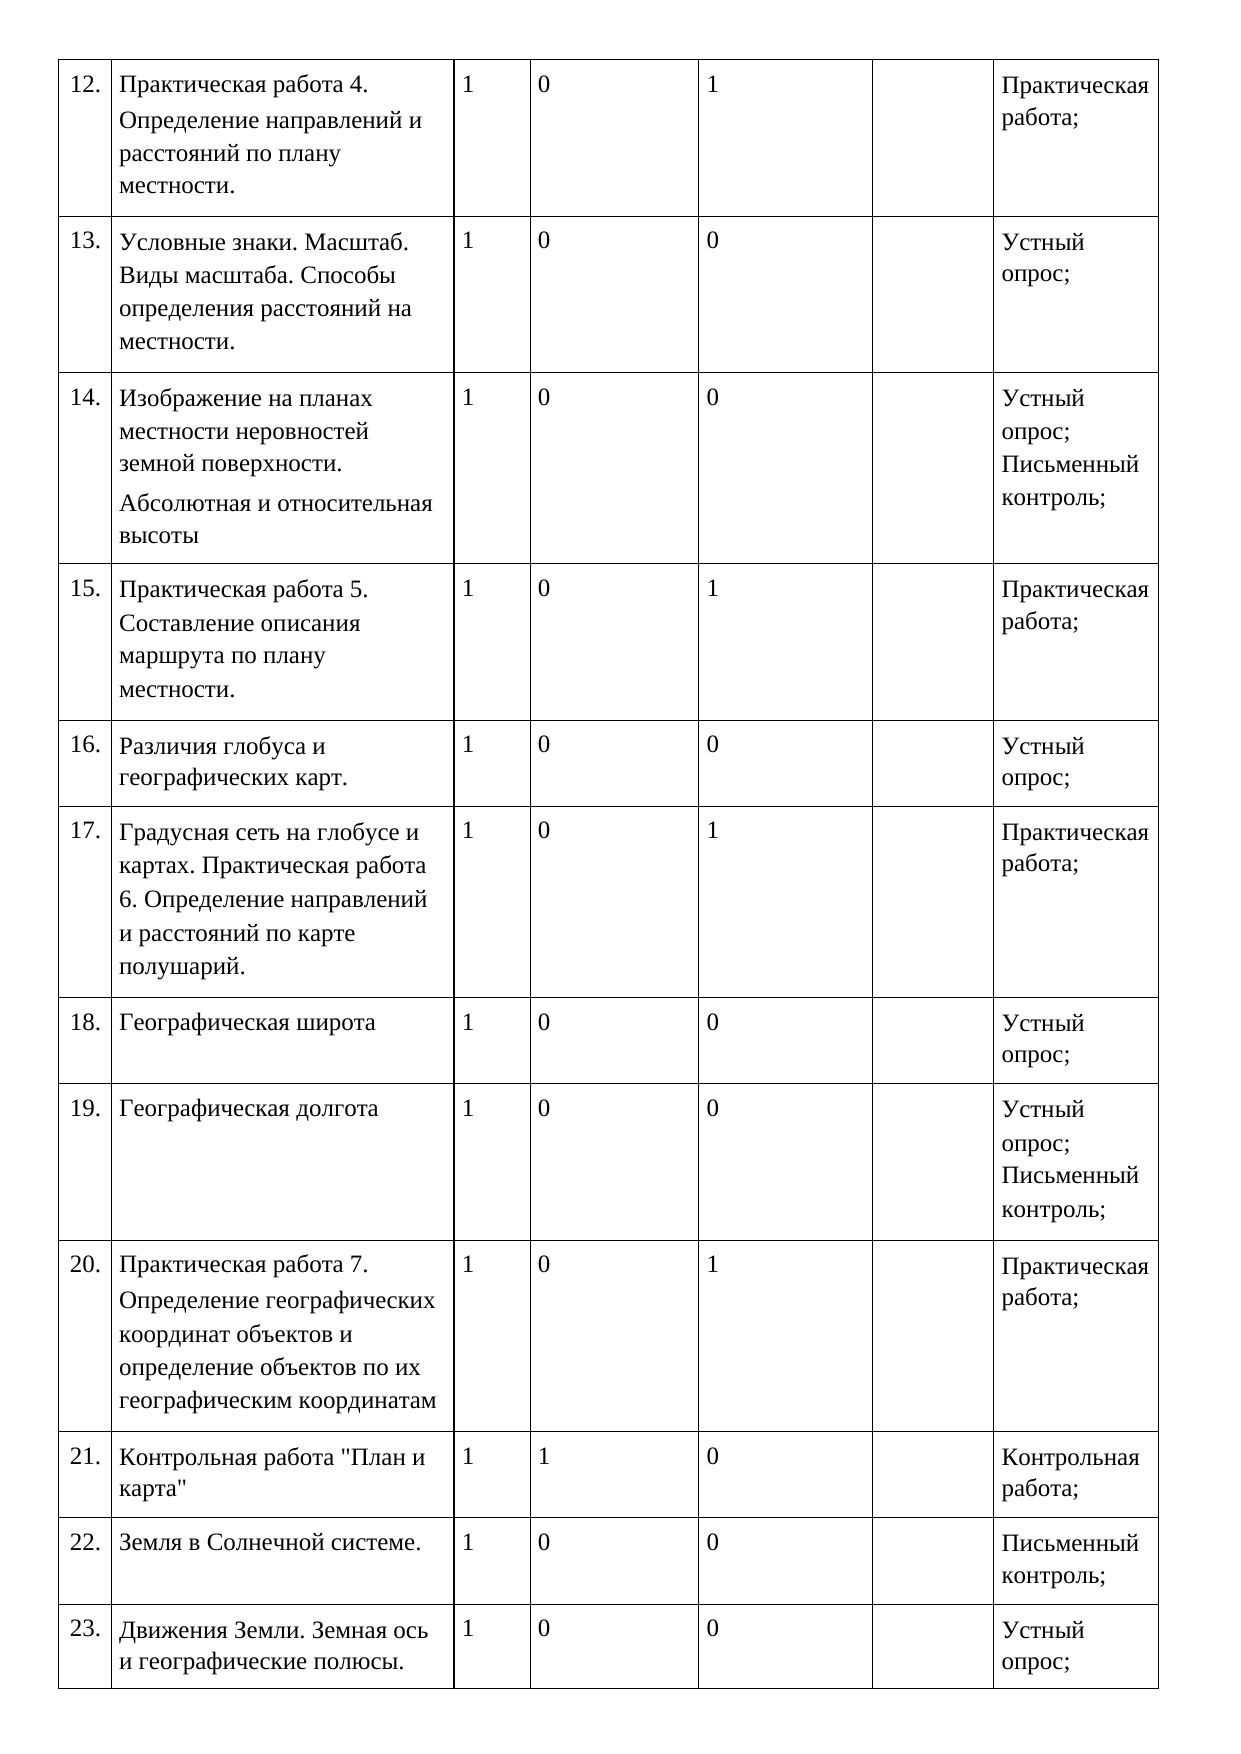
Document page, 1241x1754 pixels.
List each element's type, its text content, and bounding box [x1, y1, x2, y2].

table_cell 1 [455, 1518, 530, 1603]
table_cell 0 [531, 1605, 698, 1688]
table_cell Условные знаки. Масштаб. Виды масштаба. Способы определения расстояний на местности. [112, 217, 453, 372]
table_cell 19. [59, 1084, 111, 1240]
table_cell 16. [59, 721, 111, 806]
table_cell [873, 721, 993, 806]
table_cell Контрольная работа "План и карта" [112, 1432, 453, 1517]
table_cell Изображение на планах местности неровностей земной поверхности. Абсолютная и относительная высоты [112, 373, 453, 563]
table_cell 1 [531, 1432, 698, 1517]
table_cell 0 [531, 1518, 698, 1603]
table_cell 0 [699, 1518, 872, 1603]
table_cell 1 [455, 807, 530, 997]
table_cell 0 [699, 721, 872, 806]
table_cell Письменный контроль; [994, 1518, 1158, 1603]
table_cell Устный опрос; [994, 217, 1158, 372]
table_cell Устный опрос; Письменный контроль; [994, 1084, 1158, 1240]
table_cell Движения Земли. Земная ось и географические полюсы. [112, 1605, 453, 1688]
table_cell [873, 564, 993, 719]
table_cell 0 [531, 721, 698, 806]
table_cell [873, 1518, 993, 1603]
table_header 12. [59, 60, 111, 216]
table_header 1 [455, 60, 530, 216]
table_cell [873, 998, 993, 1083]
table_cell Устный опрос; [994, 721, 1158, 806]
table_cell 1 [455, 1432, 530, 1517]
table_header Практическая работа; [994, 60, 1158, 216]
table_cell 1 [699, 1241, 872, 1431]
table_cell Устный опрос; Письменный контроль; [994, 373, 1158, 563]
table_cell 1 [455, 1084, 530, 1240]
table_cell [873, 1084, 993, 1240]
table_cell Географическая широта [112, 998, 453, 1083]
table_cell 1 [455, 564, 530, 719]
table_cell 20. [59, 1241, 111, 1431]
table_cell 17. [59, 807, 111, 997]
table_cell 0 [699, 1605, 872, 1688]
table_cell Контрольная работа; [994, 1432, 1158, 1517]
table_cell 0 [531, 564, 698, 719]
table_cell 1 [699, 564, 872, 719]
table_cell Градусная сеть на глобусе и картах. Практическая работа 6. Определение направлений и расстояний по карте полушарий. [112, 807, 453, 997]
table_cell 14. [59, 373, 111, 563]
table_cell 1 [455, 998, 530, 1083]
table_cell [873, 217, 993, 372]
table_cell 0 [699, 998, 872, 1083]
table_cell 0 [699, 373, 872, 563]
table_cell 22. [59, 1518, 111, 1603]
table_header 0 [531, 60, 698, 216]
table_cell Практическая работа; [994, 564, 1158, 719]
table_cell 0 [531, 373, 698, 563]
table_cell 1 [455, 1605, 530, 1688]
table_cell Практическая работа; [994, 1241, 1158, 1431]
table_cell 0 [531, 1241, 698, 1431]
table_cell 13. [59, 217, 111, 372]
table_cell [873, 807, 993, 997]
table_cell 0 [531, 1084, 698, 1240]
table_cell [873, 1432, 993, 1517]
table_cell 1 [699, 807, 872, 997]
table_cell Земля в Солнечной системе. [112, 1518, 453, 1603]
table_cell Устный опрос; [994, 998, 1158, 1083]
table_cell 0 [699, 1084, 872, 1240]
table_cell 0 [699, 1432, 872, 1517]
table_cell 15. [59, 564, 111, 719]
table_cell [873, 1605, 993, 1688]
table_cell [873, 1241, 993, 1431]
table_cell 0 [699, 217, 872, 372]
table_cell 0 [531, 998, 698, 1083]
table_cell 0 [531, 217, 698, 372]
table_cell Практическая работа 5. Составление описания маршрута по плану местности. [112, 564, 453, 719]
table_cell Устный опрос; [994, 1605, 1158, 1688]
table_cell [873, 373, 993, 563]
table_header Практическая работа 4. Определение направлений и расстояний по плану местности. [112, 60, 453, 216]
table_cell Географическая долгота [112, 1084, 453, 1240]
table_cell 1 [455, 721, 530, 806]
table_cell 21. [59, 1432, 111, 1517]
table_cell Различия глобуса и географических карт. [112, 721, 453, 806]
table_cell 23. [59, 1605, 111, 1688]
table_header [873, 60, 993, 216]
table_cell 1 [455, 217, 530, 372]
table_cell 1 [455, 373, 530, 563]
table_cell Практическая работа 7. Определение географических координат объектов и определение объектов по их географическим координатам [112, 1241, 453, 1431]
table_cell 1 [455, 1241, 530, 1431]
table_cell Практическая работа; [994, 807, 1158, 997]
table_cell 0 [531, 807, 698, 997]
table_cell 18. [59, 998, 111, 1083]
table_header 1 [699, 60, 872, 216]
